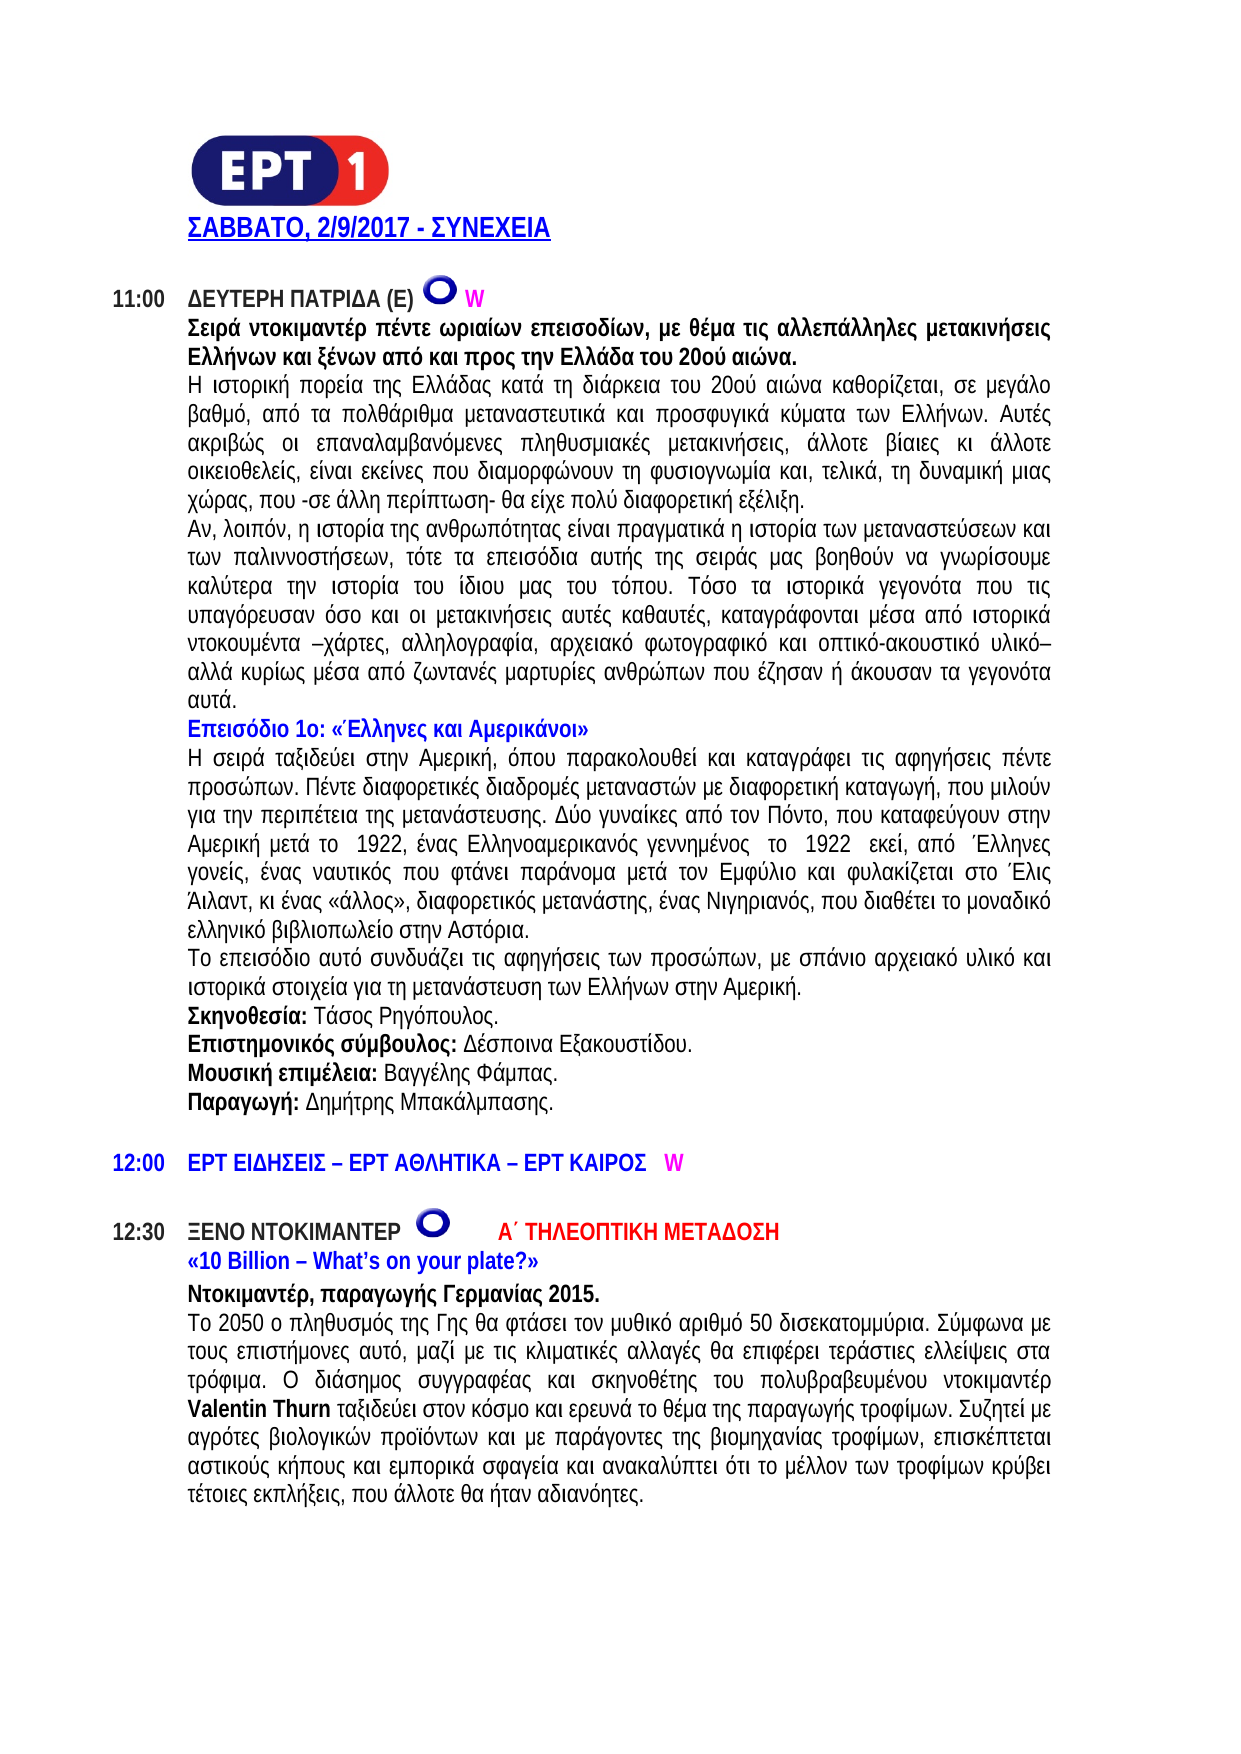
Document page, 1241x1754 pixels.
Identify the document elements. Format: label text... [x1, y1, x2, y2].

picture [187, 131, 393, 211]
text Μουσική επιμέλεια: Βαγγέλης Φάμπας. [187, 1058, 1053, 1087]
text 12:00 ΕΡΤ ΕΙΔΗΣΕΙΣ – ΕΡΤ ΑΘΛΗΤΙΚΑ – ΕΡΤ ΚΑΙΡΟΣ W [112, 1148, 1053, 1177]
text «10 Billion – What’s on your plate?» [187, 1246, 1053, 1275]
text Το επεισόδιο αυτό συνδυάζει τις αφηγήσεις των προσώπων, με σπάνιο αρχειακό υλικό και ιστορικά στοιχεία για τη μετανάστευση των Ελλήνων στην Αμερική. [187, 943, 1053, 1001]
text Επιστημονικός σύμβουλος: Δέσποινα Εξακουστίδου. [187, 1029, 1053, 1058]
text Ντοκιμαντέρ, παραγωγής Γερμανίας 2015. [187, 1279, 1053, 1308]
text ΣΑΒΒΑΤΟ, 2/9/2017 - ΣΥΝΕΧΕΙΑ [112, 210, 1053, 244]
picture [412, 1205, 453, 1241]
text Η ιστορική πορεία της Ελλάδας κατά τη διάρκεια του 20ού αιώνα καθορίζεται, σε μεγάλο βαθμό, από τα πολθάριθμα μεταναστευτικά και προσφυγικά κύματα των Ελλήνων. Αυτές ακριβώς οι επαναλαμβανόμενες πληθυσμιακές μετακινήσεις, άλλοτε βίαιες κι άλλοτε οικειοθελείς, είναι εκείνες που διαμορφώνουν τη φυσιογνωμία και, τελικά, τη δυναμική μιας χώρας, που -σε άλλη περίπτωση- θα είχε πολύ διαφορετική εξέλιξη. [187, 370, 1053, 514]
text Επεισόδιο 1ο: «Έλληνες και Αμερικάνοι» [187, 714, 1053, 743]
text 12:30 ΞΕΝΟ ΝΤΟΚΙΜΑΝΤΕΡ Α΄ ΤΗΛΕΟΠΤΙΚΗ ΜΕΤΑΔΟΣΗ [112, 1205, 1053, 1246]
text Αν, λοιπόν, η ιστορία της ανθρωπότητας είναι πραγματικά η ιστορία των μεταναστεύσεων και των παλιννοστήσεων, τότε τα επεισόδια αυτής της σειράς μας βοηθούν να γνωρίσουμε καλύτερα την ιστορία του ίδιου μας του τόπου. Τόσο τα ιστορικά γεγονότα που τις υπαγόρευσαν όσο και οι μετακινήσεις αυτές καθαυτές, καταγράφονται μέσα από ιστορικά ντοκουμέντα –χάρτες, αλληλογραφία, αρχειακό φωτογραφικό και οπτικό-ακουστικό υλικό– αλλά κυρίως μέσα από ζωντανές μαρτυρίες ανθρώπων που έζησαν ή άκουσαν τα γεγονότα αυτά. [187, 514, 1053, 714]
text Σειρά ντοκιμαντέρ πέντε ωριαίων επεισοδίων, με θέμα τις αλλεπάλληλες μετακινήσεις Ελλήνων και ξένων από και προς την Ελλάδα του 20ού αιώνα. [187, 313, 1053, 370]
text Παραγωγή: Δημήτρης Μπακάλμπασης. [187, 1087, 1053, 1115]
text 11:00 ΔΕΥΤΕΡΗ ΠΑΤΡΙΔΑ (Ε) W [112, 272, 1053, 313]
text Σκηνοθεσία: Τάσος Ρηγόπουλος. [187, 1001, 1053, 1029]
picture [419, 272, 460, 308]
text Η σειρά ταξιδεύει στην Αμερική, όπου παρακολουθεί και καταγράφει τις αφηγήσεις πέντε προσώπων. Πέντε διαφορετικές διαδρομές μεταναστών με διαφορετική καταγωγή, που μιλούν για την περιπέτεια της μετανάστευσης. Δύο γυναίκες από τον Πόντο, που καταφεύγουν στην Αμερική μετά το 1922, ένας Ελληνοαμερικανός γεννημένος το 1922 εκεί, από Έλληνες γονείς, ένας ναυτικός που φτάνει παράνομα μετά τον Εμφύλιο και φυλακίζεται στο Έλις Άιλαντ, κι ένας «άλλος», διαφορετικός μετανάστης, ένας Νιγηριανός, που διαθέτει το μοναδικό ελληνικό βιβλιοπωλείο στην Αστόρια. [187, 743, 1053, 943]
text Το 2050 ο πληθυσμός της Γης θα φτάσει τον μυθικό αριθμό 50 δισεκατομμύρια. Σύμφωνα με τους επιστήμονες αυτό, μαζί με τις κλιματικές αλλαγές θα επιφέρει τεράστιες ελλείψεις στα τρόφιμα. Ο διάσημος συγγραφέας και σκηνοθέτης του πολυβραβευμένου ντοκιμαντέρ Valentin Thurn ταξιδεύει στον κόσμο και ερευνά το θέμα της παραγωγής τροφίμων. Συζητεί με αγρότες βιολογικών προϊόντων και με παράγοντες της βιομηχανίας τροφίμων, επισκέπτεται αστικούς κήπους και εμπορικά σφαγεία και ανακαλύπτει ότι το μέλλον των τροφίμων κρύβει τέτοιες εκπλήξεις, που άλλοτε θα ήταν αδιανόητες. [187, 1308, 1053, 1508]
